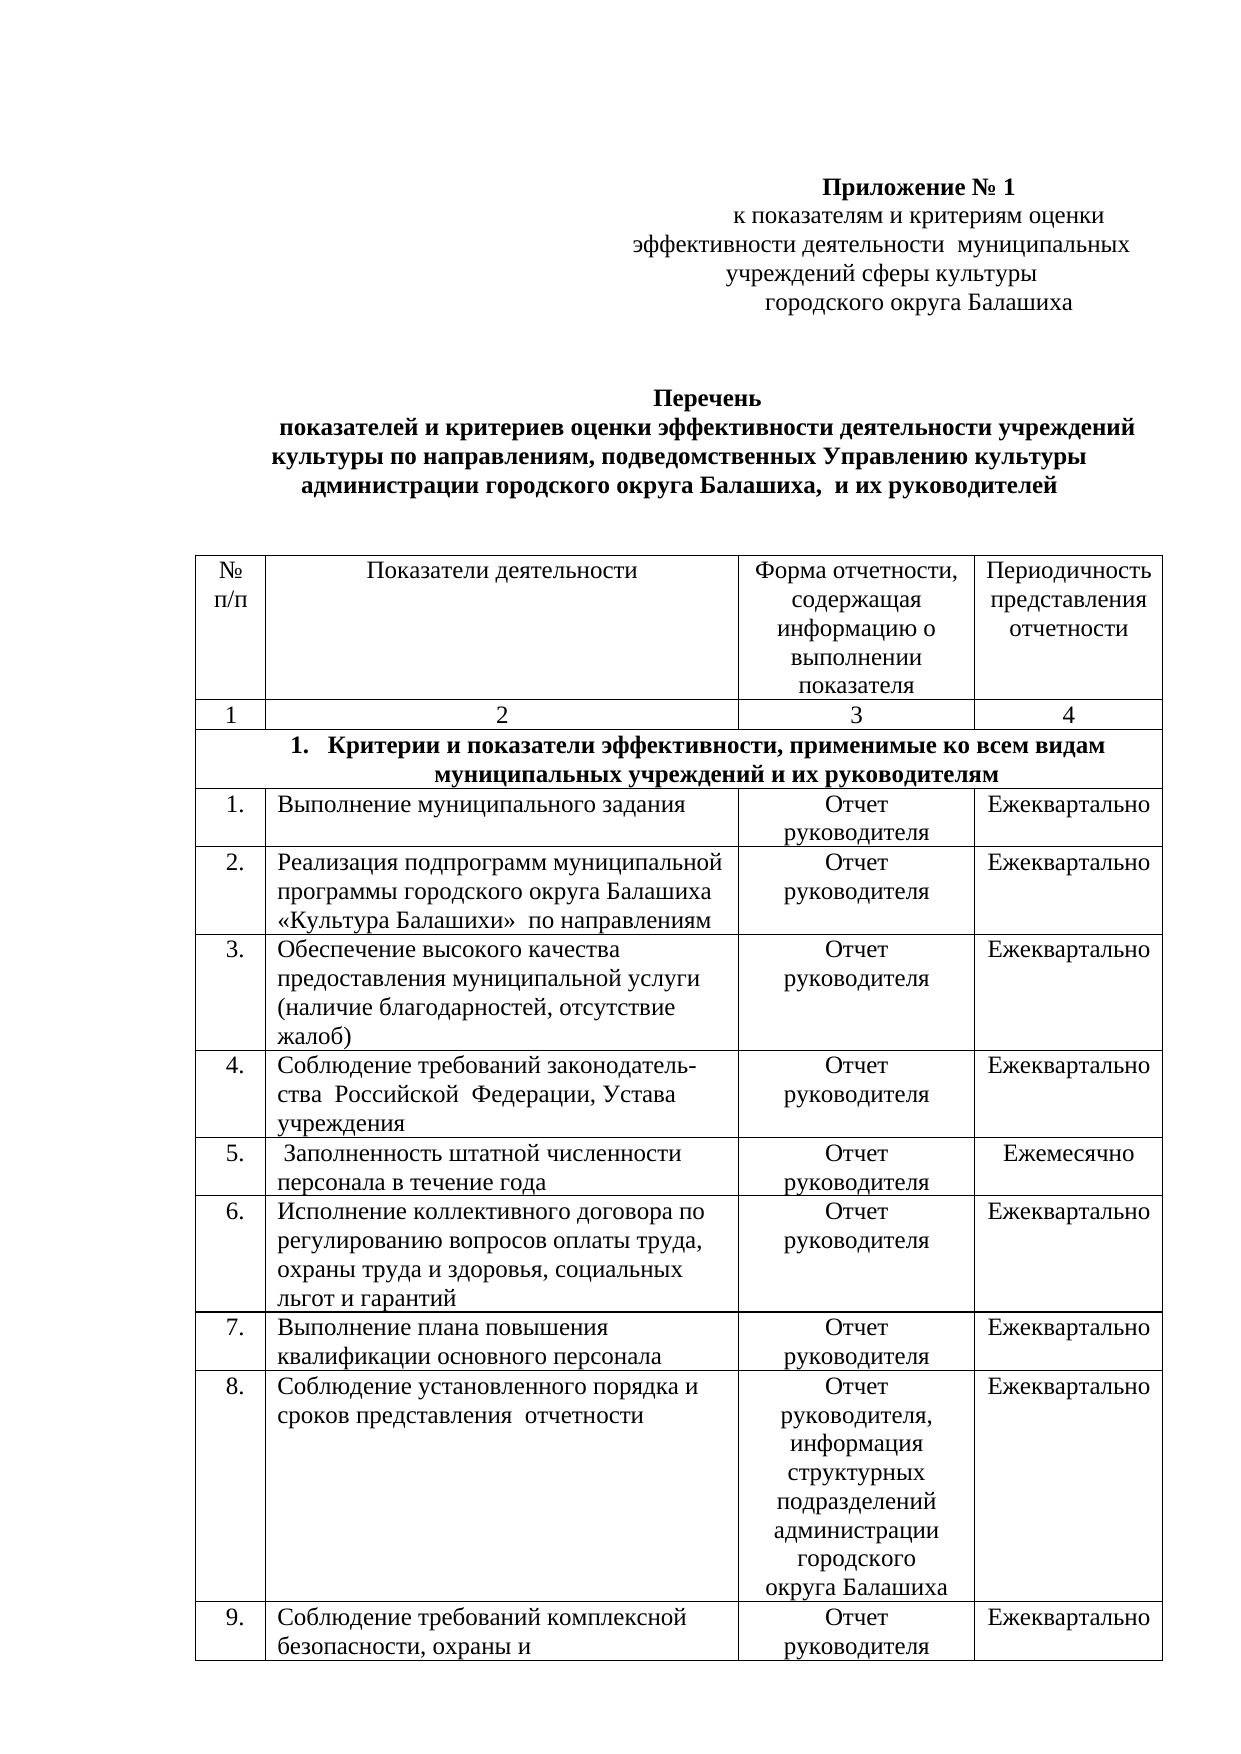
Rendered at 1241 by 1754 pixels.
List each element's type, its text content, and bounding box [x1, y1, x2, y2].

table_cell Отчет руководителя [739, 847, 974, 933]
table_cell [196, 847, 265, 933]
table_cell [196, 789, 265, 846]
table_cell Ежеквартально [975, 1196, 1162, 1311]
table_cell Отчет руководителя [739, 789, 974, 846]
table_cell Исполнение коллективного договора по регулированию вопросов оплаты труда, охраны труда и здоровья, социальных льгот и гарантий [266, 1196, 738, 1311]
table_cell Отчет руководителя [739, 1196, 974, 1311]
table_cell Ежеквартально [975, 935, 1162, 1049]
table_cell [266, 1602, 738, 1659]
table_cell [196, 1051, 265, 1137]
table_cell [196, 1602, 265, 1659]
table_cell Соблюдение требований законодатель-ства Российской Федерации, Устава учреждения [266, 1051, 738, 1137]
table_cell [196, 1371, 265, 1601]
table_cell Выполнение муниципального задания [266, 789, 738, 846]
table_cell Выполнение плана повышения квалификации основного персонала [266, 1313, 738, 1370]
table_header Форма отчетности, содержащая информацию о выполнении показателя [739, 556, 974, 699]
table_cell Критерии и показатели эффективности, применимые ко всем видам муниципальных учреждений и их руководителям [196, 730, 1162, 788]
table_cell 4 [975, 700, 1162, 729]
table_cell Заполненность штатной численности персонала в течение года [266, 1138, 738, 1195]
table_cell Ежеквартально [975, 1051, 1162, 1137]
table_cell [739, 1371, 974, 1601]
table_cell Отчет руководителя [739, 1051, 974, 1137]
table_header № п/п [196, 556, 265, 699]
table_cell 3 [739, 700, 974, 729]
table_header Периодичность представления отчетности [975, 556, 1162, 699]
table_cell 1 [196, 700, 265, 729]
table_cell Ежеквартально [975, 847, 1162, 933]
table_cell Ежеквартально [975, 1602, 1162, 1659]
table_header Показатели деятельности [266, 556, 738, 699]
table_cell Ежемесячно [975, 1138, 1162, 1195]
table_cell Отчет руководителя [739, 1313, 974, 1370]
text показателей и критериев оценки эффективности деятельности учреждений культуры по направлениям, подведомственных Управлению культуры администрации городского округа Балашиха, и их руководителей [207, 412, 1152, 498]
text Перечень [207, 383, 1152, 412]
table_cell [196, 1138, 265, 1195]
table_cell [196, 1313, 265, 1370]
table_cell Ежеквартально [975, 1313, 1162, 1370]
table_cell Ежеквартально [975, 789, 1162, 846]
table_cell Обеспечение высокого качества предоставления муниципальной услуги (наличие благодарностей, отсутствие жалоб) [266, 935, 738, 1049]
table_cell Реализация подпрограмм муниципальной программы городского округа Балашиха «Культура Балашихи» по направлениям [266, 847, 738, 933]
table_cell Ежеквартально [975, 1371, 1162, 1601]
table_cell Отчет руководителя [739, 1138, 974, 1195]
table_cell [196, 935, 265, 1049]
table_cell Соблюдение установленного порядка и сроков представления отчетности [266, 1371, 738, 1601]
table_cell Отчет руководителя [739, 935, 974, 1049]
table_cell 2 [266, 700, 738, 729]
table_cell [196, 1196, 265, 1311]
table_cell Отчет руководителя [739, 1602, 974, 1659]
